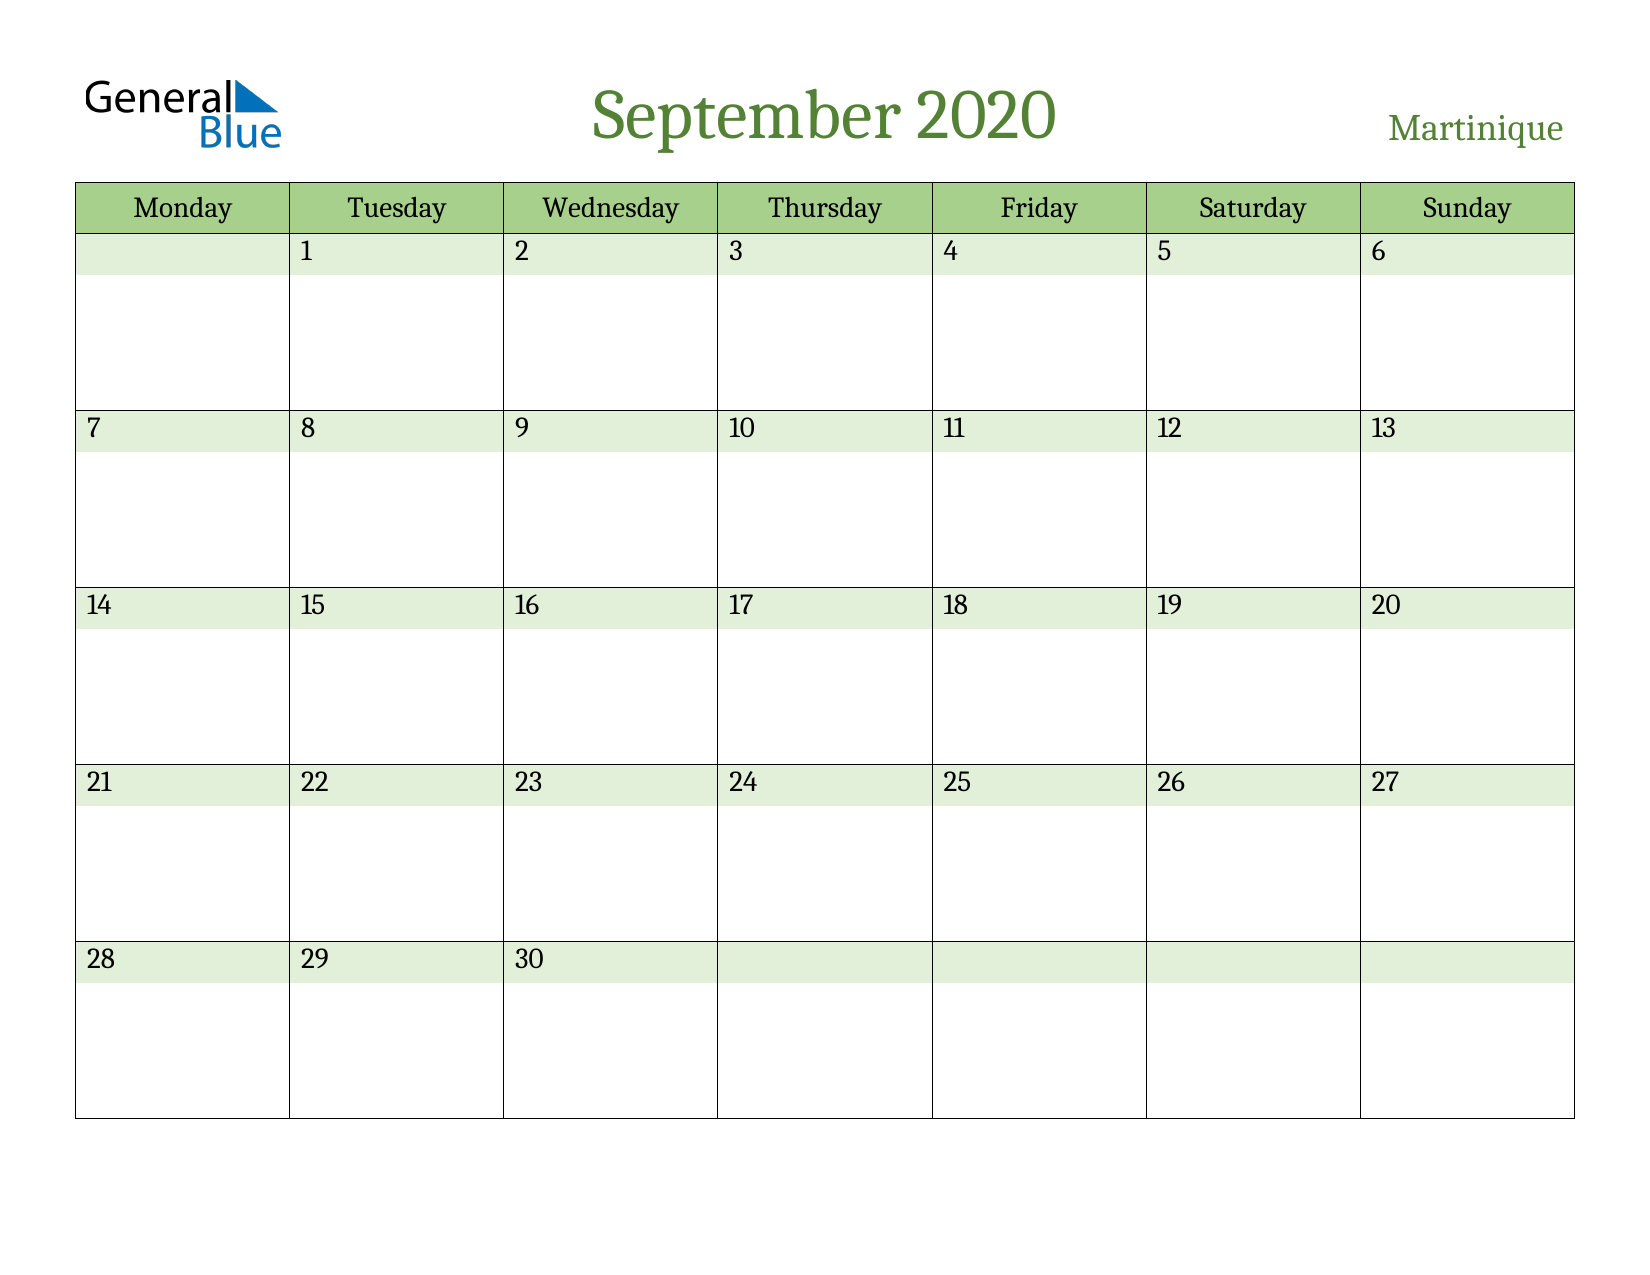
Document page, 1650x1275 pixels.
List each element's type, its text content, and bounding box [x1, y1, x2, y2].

table_cell [504, 806, 717, 941]
table_cell [933, 806, 1146, 941]
table_cell 13 [1361, 411, 1574, 452]
table_cell 14 [76, 588, 289, 629]
table_cell 5 [1147, 234, 1360, 275]
table_cell [933, 942, 1146, 983]
table_cell 12 [1147, 411, 1360, 452]
table_cell [290, 629, 503, 764]
table_cell [933, 275, 1146, 410]
table_cell [1361, 983, 1574, 1118]
table_cell 1 [290, 234, 503, 275]
table_cell Wednesday [504, 183, 717, 233]
table_cell 29 [290, 942, 503, 983]
table_cell [933, 629, 1146, 764]
table_cell 28 [76, 942, 289, 983]
table_cell Monday [76, 183, 289, 233]
table_cell 23 [504, 765, 717, 806]
table_cell 22 [290, 765, 503, 806]
table_cell 24 [718, 765, 932, 806]
table_cell 7 [76, 411, 289, 452]
table_cell [76, 452, 289, 587]
table_cell [1361, 452, 1574, 587]
table_cell [1147, 275, 1360, 410]
table_cell [718, 942, 932, 983]
table_cell Thursday [718, 183, 932, 233]
table_cell [933, 983, 1146, 1118]
table_cell [76, 983, 289, 1118]
table_cell [290, 452, 503, 587]
table_cell [1361, 275, 1574, 410]
table_cell [718, 452, 932, 587]
table_cell [76, 629, 289, 764]
table_cell [718, 806, 932, 941]
table_cell [1147, 983, 1360, 1118]
table_cell [504, 275, 717, 410]
table_cell [1147, 942, 1360, 983]
table_cell 27 [1361, 765, 1574, 806]
table_cell [1361, 806, 1574, 941]
table_cell [76, 275, 289, 410]
table_header September 2020 [504, 75, 1146, 182]
table_cell [1147, 629, 1360, 764]
table_cell 4 [933, 234, 1146, 275]
table_cell [1147, 806, 1360, 941]
table_cell 15 [290, 588, 503, 629]
table_cell 6 [1361, 234, 1574, 275]
table_cell [76, 806, 289, 941]
table_cell Friday [933, 183, 1146, 233]
table_cell 16 [504, 588, 717, 629]
table_cell Sunday [1361, 183, 1574, 233]
table_cell 25 [933, 765, 1146, 806]
table_cell 19 [1147, 588, 1360, 629]
picture [86, 80, 281, 148]
table_cell 11 [933, 411, 1146, 452]
table_cell 26 [1147, 765, 1360, 806]
table_header [76, 75, 503, 182]
table_cell [76, 234, 289, 275]
table_cell 18 [933, 588, 1146, 629]
table_cell Tuesday [290, 183, 503, 233]
table_cell [718, 983, 932, 1118]
table_cell 10 [718, 411, 932, 452]
table_cell 3 [718, 234, 932, 275]
table_cell [290, 806, 503, 941]
table_cell 21 [76, 765, 289, 806]
table_header Martinique [1146, 75, 1574, 182]
table_cell [290, 275, 503, 410]
table_cell Saturday [1147, 183, 1360, 233]
table_cell [718, 275, 932, 410]
table_cell 8 [290, 411, 503, 452]
table_cell [1361, 629, 1574, 764]
table_cell [933, 452, 1146, 587]
table_cell 17 [718, 588, 932, 629]
table_cell 20 [1361, 588, 1574, 629]
table_cell 30 [504, 942, 717, 983]
table_cell [504, 983, 717, 1118]
table_cell 2 [504, 234, 717, 275]
table_cell [1361, 942, 1574, 983]
table_cell [1147, 452, 1360, 587]
table_cell [290, 983, 503, 1118]
table_cell [718, 629, 932, 764]
table_cell [504, 629, 717, 764]
table_cell 9 [504, 411, 717, 452]
table_cell [504, 452, 717, 587]
